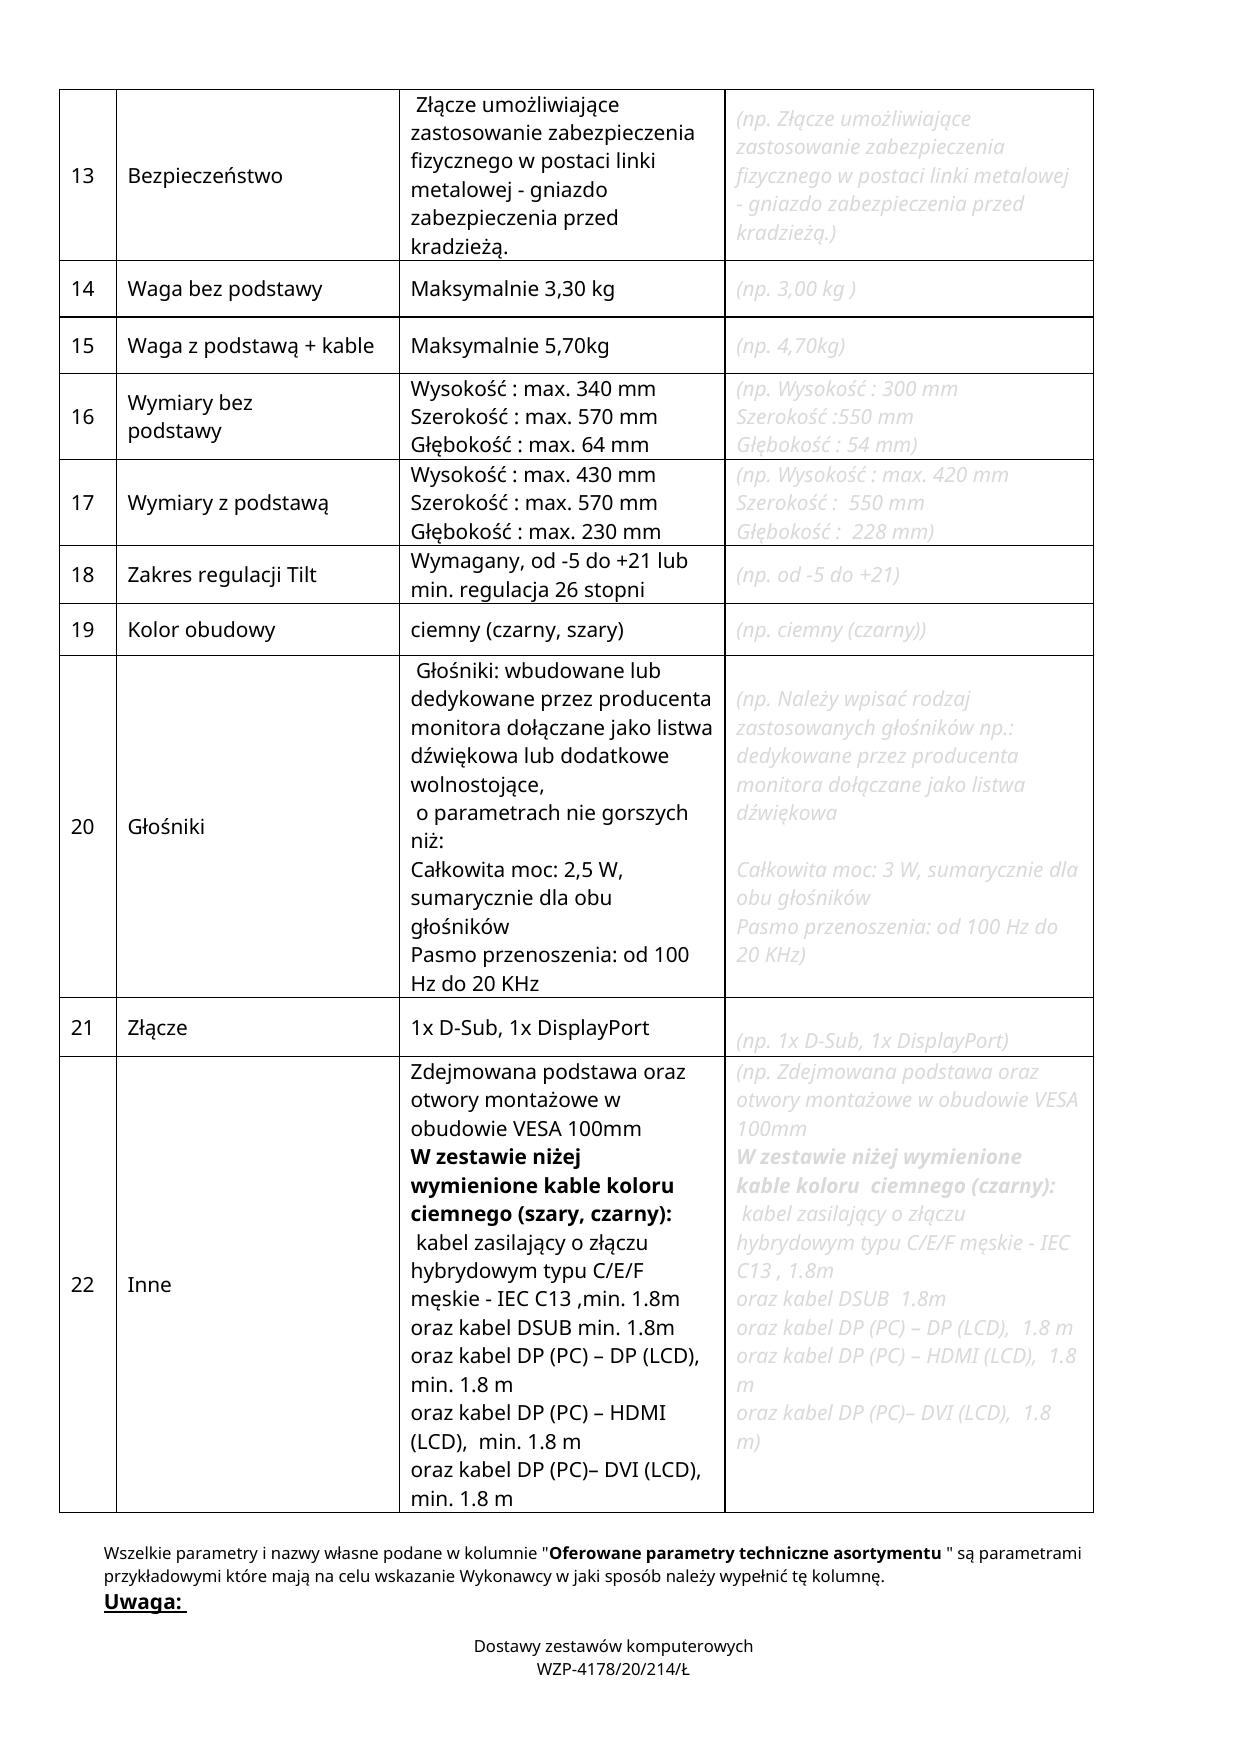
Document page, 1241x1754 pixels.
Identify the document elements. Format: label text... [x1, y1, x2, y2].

table_cell (np. Należy wpisać rodzaj zastosowanych głośników np.: dedykowane przez producenta monitora dołączane jako listwa dźwiękowa Całkowita moc: 3 W, sumarycznie dla obu głośników Pasmo przenoszenia: od 100 Hz do 20 KHz) [726, 656, 1093, 997]
table_cell 18 [60, 546, 116, 603]
table_cell (np. od -5 do +21) [726, 546, 1093, 603]
table_cell Głośniki [117, 656, 399, 997]
table_cell Waga z podstawą + kable [117, 318, 399, 373]
table_cell (np. 1x D-Sub, 1x DisplayPort) [726, 998, 1093, 1056]
table_cell Bezpieczeństwo [117, 90, 399, 260]
table_cell Złącze [117, 998, 399, 1056]
table_cell Wysokość : max. 430 mm Szerokość : max. 570 mm Głębokość : max. 230 mm [400, 460, 724, 545]
table_cell (np. 4,70kg) [726, 318, 1093, 373]
table_cell 13 [60, 90, 116, 260]
table_cell Wymagany, od -5 do +21 lub min. regulacja 26 stopni [400, 546, 724, 603]
table_cell 17 [60, 460, 116, 545]
table_cell (np. Zdejmowana podstawa oraz otwory montażowe w obudowie VESA 100mm W zestawie niżej wymienione kable koloru ciemnego (czarny): kabel zasilający o złączu hybrydowym typu C/E/F męskie - IEC C13 , 1.8m oraz kabel DSUB 1.8m oraz kabel DP (PC) – DP (LCD), 1.8 m oraz kabel DP (PC) – HDMI (LCD), 1.8 m oraz kabel DP (PC)– DVI (LCD), 1.8 m) [726, 1057, 1093, 1512]
table_cell Maksymalnie 5,70kg [400, 318, 724, 373]
table_cell Inne [117, 1057, 399, 1512]
table_cell (np. 3,00 kg ) [726, 261, 1093, 316]
table_cell Wymiary z podstawą [117, 460, 399, 545]
text Uwaga: [104, 1587, 1123, 1615]
table_cell 20 [60, 656, 116, 997]
table_cell Wysokość : max. 340 mm Szerokość : max. 570 mm Głębokość : max. 64 mm [400, 374, 724, 459]
table_cell Kolor obudowy [117, 604, 399, 655]
table_cell Waga bez podstawy [117, 261, 399, 316]
table_cell 15 [60, 318, 116, 373]
table_cell Zakres regulacji Tilt [117, 546, 399, 603]
table_cell Wymiary bez podstawy [117, 374, 399, 459]
table_cell Zdejmowana podstawa oraz otwory montażowe w obudowie VESA 100mm W zestawie niżej wymienione kable koloru ciemnego (szary, czarny): kabel zasilający o złączu hybrydowym typu C/E/F męskie - IEC C13 ,min. 1.8m oraz kabel DSUB min. 1.8m oraz kabel DP (PC) – DP (LCD), min. 1.8 m oraz kabel DP (PC) – HDMI (LCD), min. 1.8 m oraz kabel DP (PC)– DVI (LCD), min. 1.8 m [400, 1057, 724, 1512]
table_cell Maksymalnie 3,30 kg [400, 261, 724, 316]
table_cell 16 [60, 374, 116, 459]
table_cell 14 [60, 261, 116, 316]
table_cell Głośniki: wbudowane lub dedykowane przez producenta monitora dołączane jako listwa dźwiękowa lub dodatkowe wolnostojące, o parametrach nie gorszych niż: Całkowita moc: 2,5 W, sumarycznie dla obu głośników Pasmo przenoszenia: od 100 Hz do 20 KHz [400, 656, 724, 997]
table_cell ciemny (czarny, szary) [400, 604, 724, 655]
table_cell 19 [60, 604, 116, 655]
table_cell 1x D-Sub, 1x DisplayPort [400, 998, 724, 1056]
table_cell (np. Wysokość : max. 420 mm Szerokość : 550 mm Głębokość : 228 mm) [726, 460, 1093, 545]
text Wszelkie parametry i nazwy własne podane w kolumnie "Oferowane parametry techniczne asortymentu " są parametrami przykładowymi które mają na celu wskazanie Wykonawcy w jaki sposób należy wypełnić tę kolumnę. [104, 1542, 1123, 1587]
table_cell (np. ciemny (czarny)) [726, 604, 1093, 655]
table_cell (np. Złącze umożliwiające zastosowanie zabezpieczenia fizycznego w postaci linki metalowej - gniazdo zabezpieczenia przed kradzieżą.) [726, 90, 1093, 260]
table_cell 21 [60, 998, 116, 1056]
table_cell (np. Wysokość : 300 mm Szerokość :550 mm Głębokość : 54 mm) [726, 374, 1093, 459]
table_cell 22 [60, 1057, 116, 1512]
table_cell Złącze umożliwiające zastosowanie zabezpieczenia fizycznego w postaci linki metalowej - gniazdo zabezpieczenia przed kradzieżą. [400, 90, 724, 260]
